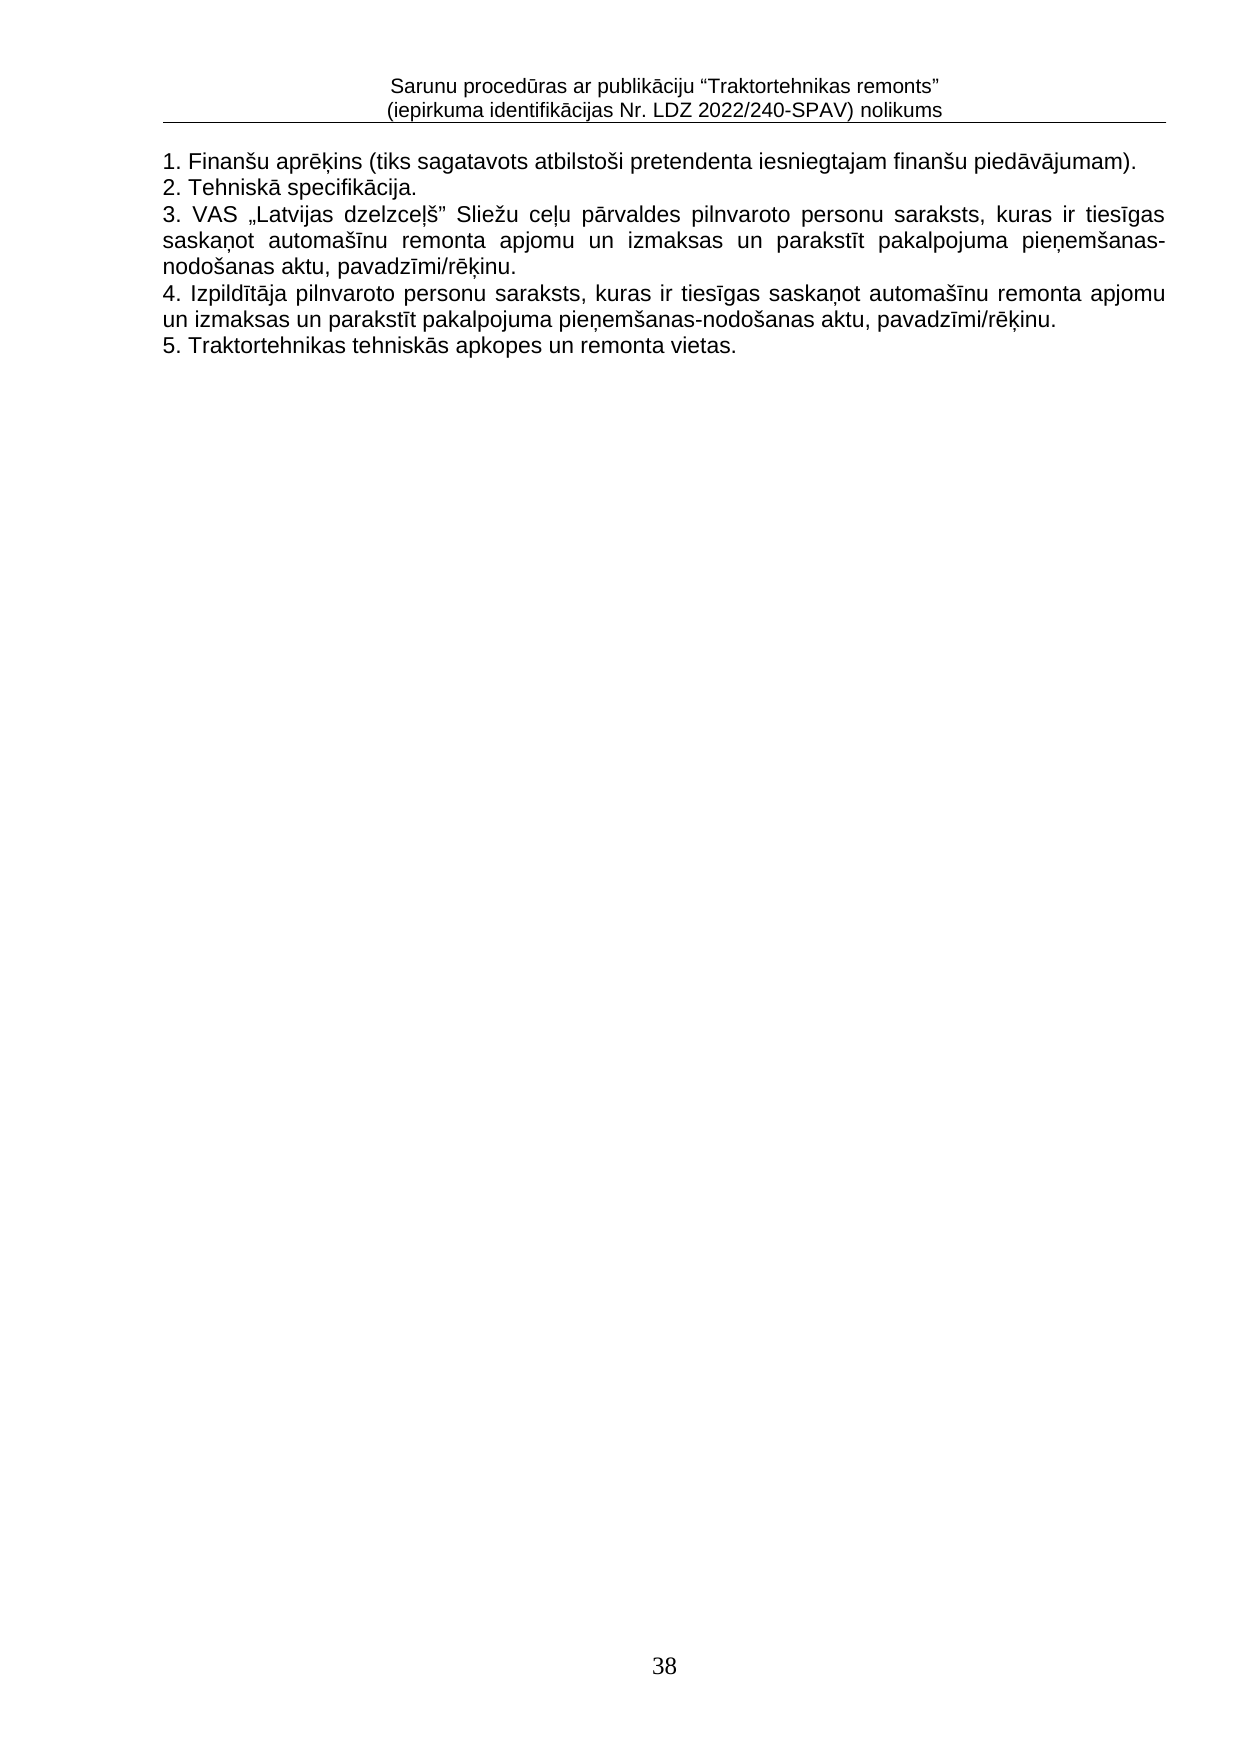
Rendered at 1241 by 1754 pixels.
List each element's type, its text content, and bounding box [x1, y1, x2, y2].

text 4. Izpildītāja pilnvaroto personu saraksts, kuras ir tiesīgas saskaņot automašīnu remonta apjomu un izmaksas un parakstīt pakalpojuma pieņemšanas-nodošanas aktu, pavadzīmi/rēķinu. [162, 279, 1166, 332]
text 2. Tehniskā specifikācija. [162, 174, 1166, 201]
text 5. Traktortehnikas tehniskās apkopes un remonta vietas. [162, 332, 1166, 359]
text 3. VAS „Latvijas dzelzceļš” Sliežu ceļu pārvaldes pilnvaroto personu saraksts, kuras ir tiesīgas saskaņot automašīnu remonta apjomu un izmaksas un parakstīt pakalpojuma pieņemšanas-nodošanas aktu, pavadzīmi/rēķinu. [162, 201, 1166, 279]
text 1. Finanšu aprēķins (tiks sagatavots atbilstoši pretendenta iesniegtajam finanšu piedāvājumam). [162, 148, 1166, 174]
